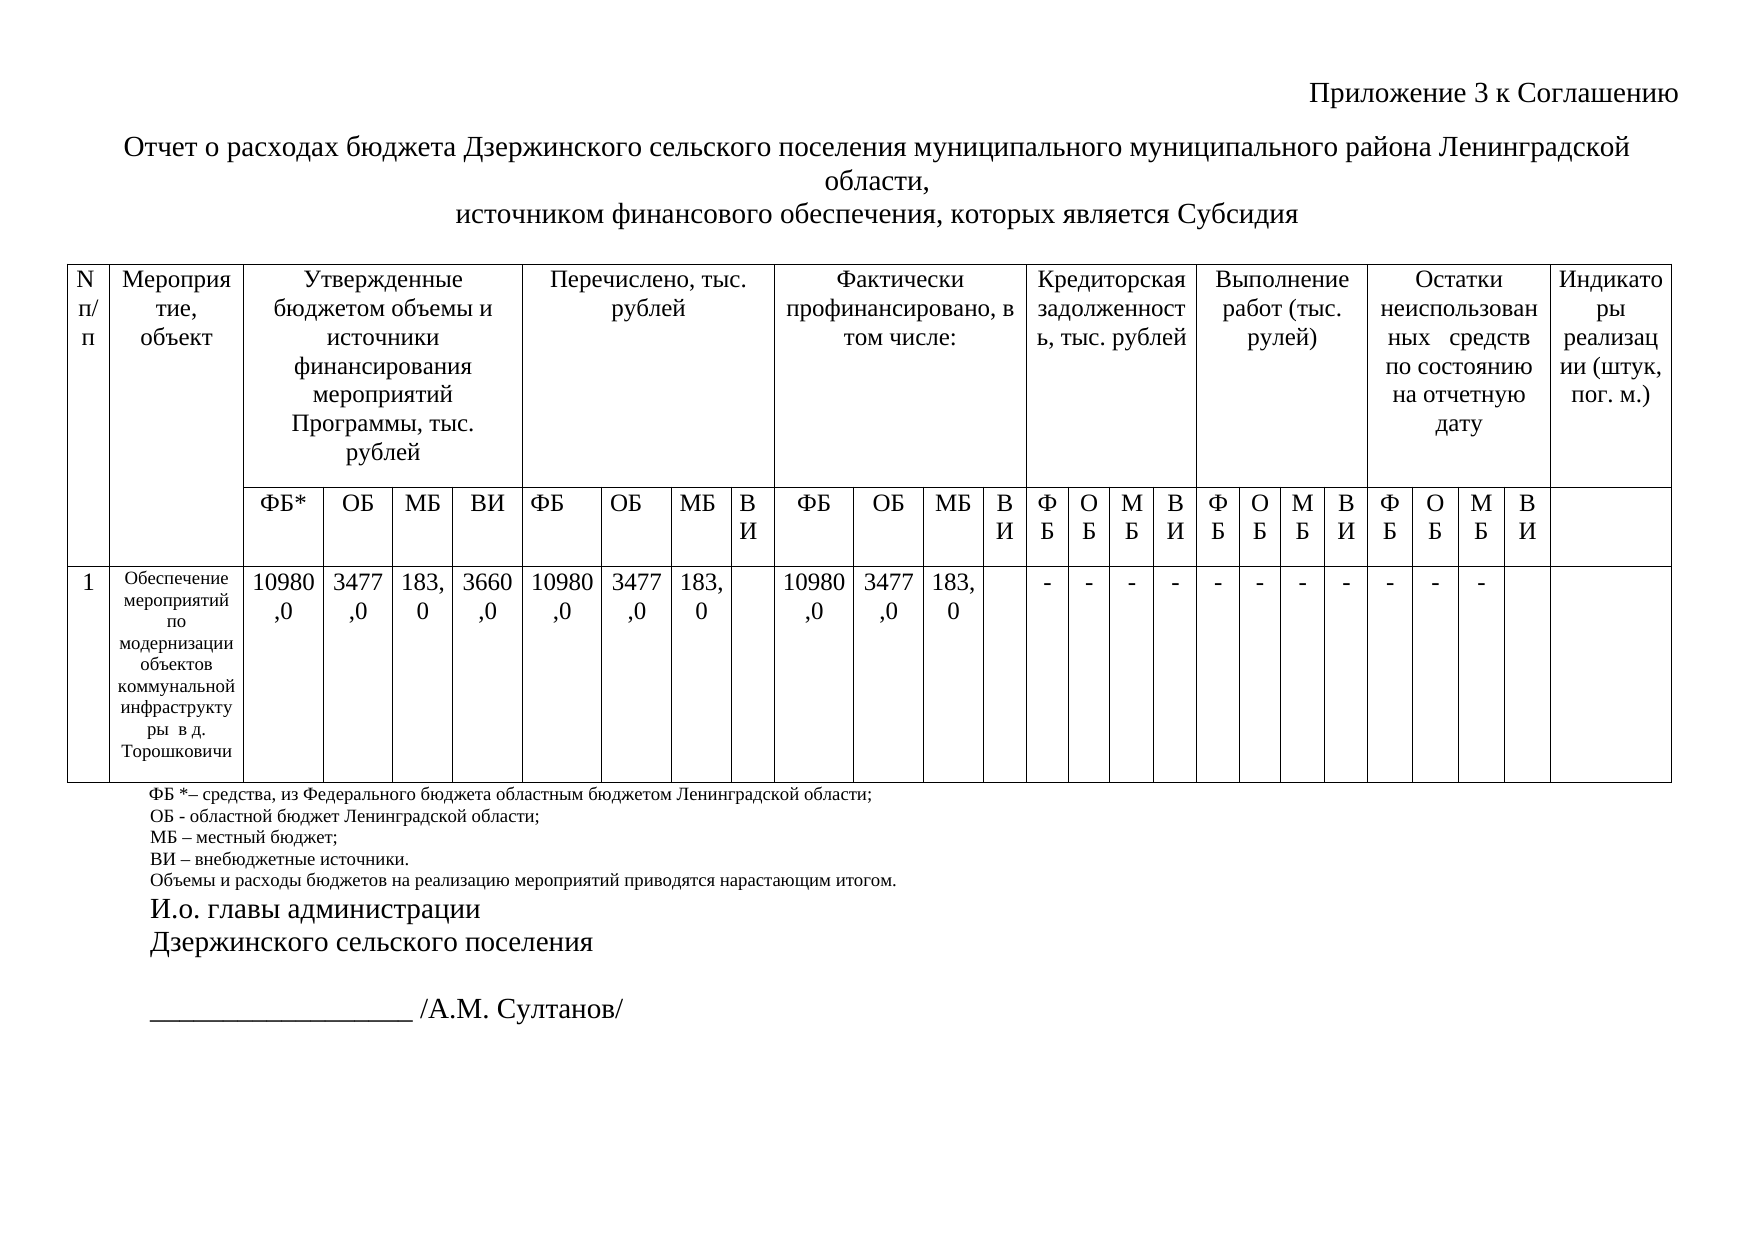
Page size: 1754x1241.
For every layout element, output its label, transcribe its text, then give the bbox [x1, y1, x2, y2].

table_cell - [1368, 567, 1412, 782]
table_cell МБ [1110, 488, 1153, 566]
text ВИ – внебюджетные источники. [150, 848, 1679, 869]
text МБ – местный бюджет; [150, 826, 1679, 848]
table_cell - [1413, 567, 1458, 782]
text И.о. главы администрации [150, 891, 1679, 924]
table_cell 10980,0 [775, 567, 853, 782]
table_cell ФБ [1368, 488, 1412, 566]
table_cell МБ [672, 488, 731, 566]
table_cell МБ [924, 488, 983, 566]
table_cell ОБ [1240, 488, 1280, 566]
table_cell 10980,0 [244, 567, 323, 782]
table_cell - [1069, 567, 1109, 782]
table_cell ВИ [1325, 488, 1367, 566]
table_cell - [1459, 567, 1504, 782]
table_cell ФБ [523, 488, 601, 566]
table_header Мероприятие, объект [110, 265, 243, 566]
text Объемы и расходы бюджетов на реализацию мероприятий приводятся нарастающим итогом. [150, 869, 1679, 891]
table_cell 3477,0 [854, 567, 923, 782]
table_cell ФБ [775, 488, 853, 566]
table_cell МБ [393, 488, 452, 566]
table_cell - [1027, 567, 1068, 782]
text Дзержинского сельского поселения [150, 924, 1679, 958]
table_cell 3477,0 [602, 567, 671, 782]
table_cell ВИ [984, 488, 1026, 566]
table_cell - [1110, 567, 1153, 782]
text источником финансового обеспечения, которых является Субсидия [75, 196, 1679, 230]
table_header Перечислено, тыс. рублей [523, 265, 774, 487]
table_cell ОБ [1069, 488, 1109, 566]
table_cell - [1281, 567, 1324, 782]
table_cell ВИ [1154, 488, 1196, 566]
table_cell ОБ [854, 488, 923, 566]
table_cell - [1325, 567, 1367, 782]
table_header Индикаторы реализации (штук, пог. м.) [1551, 265, 1671, 487]
table_cell - [1197, 567, 1239, 782]
table_cell 3660,0 [453, 567, 522, 782]
table_header Кредиторская задолженность, тыс. рублей [1027, 265, 1196, 487]
table_cell МБ [1459, 488, 1504, 566]
text Приложение 3 к Соглашению [75, 75, 1679, 108]
table_cell [984, 567, 1026, 782]
text ОБ - областной бюджет Ленинградской области; [150, 804, 1679, 826]
table_header Остатки неиспользованных средств по состоянию на отчетную дату [1368, 265, 1550, 487]
text __________________ /А.М. Султанов/ [150, 991, 1679, 1025]
table_cell 183,0 [672, 567, 731, 782]
table_cell [1551, 488, 1671, 566]
table_cell ФБ [1027, 488, 1068, 566]
table_cell ВИ [732, 488, 774, 566]
table_cell 3477,0 [324, 567, 392, 782]
table_cell [1505, 567, 1550, 782]
table_cell - [1154, 567, 1196, 782]
table_cell [1551, 567, 1671, 782]
table_cell ФБ* [244, 488, 323, 566]
table_cell ВИ [1505, 488, 1550, 566]
text Отчет о расходах бюджета Дзержинского сельского поселения муниципального муниципального района Ленинградской области, [75, 129, 1679, 196]
table_cell МБ [1281, 488, 1324, 566]
text ФБ *– средства, из Федерального бюджета областным бюджетом Ленинградской области; [75, 783, 1679, 804]
table_cell 1 [68, 567, 109, 782]
table_header Выполнение работ (тыс. рулей) [1197, 265, 1367, 487]
table_cell ВИ [453, 488, 522, 566]
table_cell ОБ [1413, 488, 1458, 566]
table_cell ОБ [602, 488, 671, 566]
table_cell - [1240, 567, 1280, 782]
table_cell ФБ [1197, 488, 1239, 566]
table_cell Обеспечение мероприятий по модернизации объектов коммунальной инфраструктуры в д. Торошковичи [110, 567, 243, 782]
table_cell 10980,0 [523, 567, 601, 782]
table_cell 183,0 [393, 567, 452, 782]
table_cell ОБ [324, 488, 392, 566]
table_header Утвержденные бюджетом объемы и источники финансирования мероприятий Программы, тыс. рублей [244, 265, 522, 487]
table_cell [732, 567, 774, 782]
table_cell 183,0 [924, 567, 983, 782]
table_header N п/п [68, 265, 109, 566]
table_header Фактически профинансировано, в том числе: [775, 265, 1026, 487]
